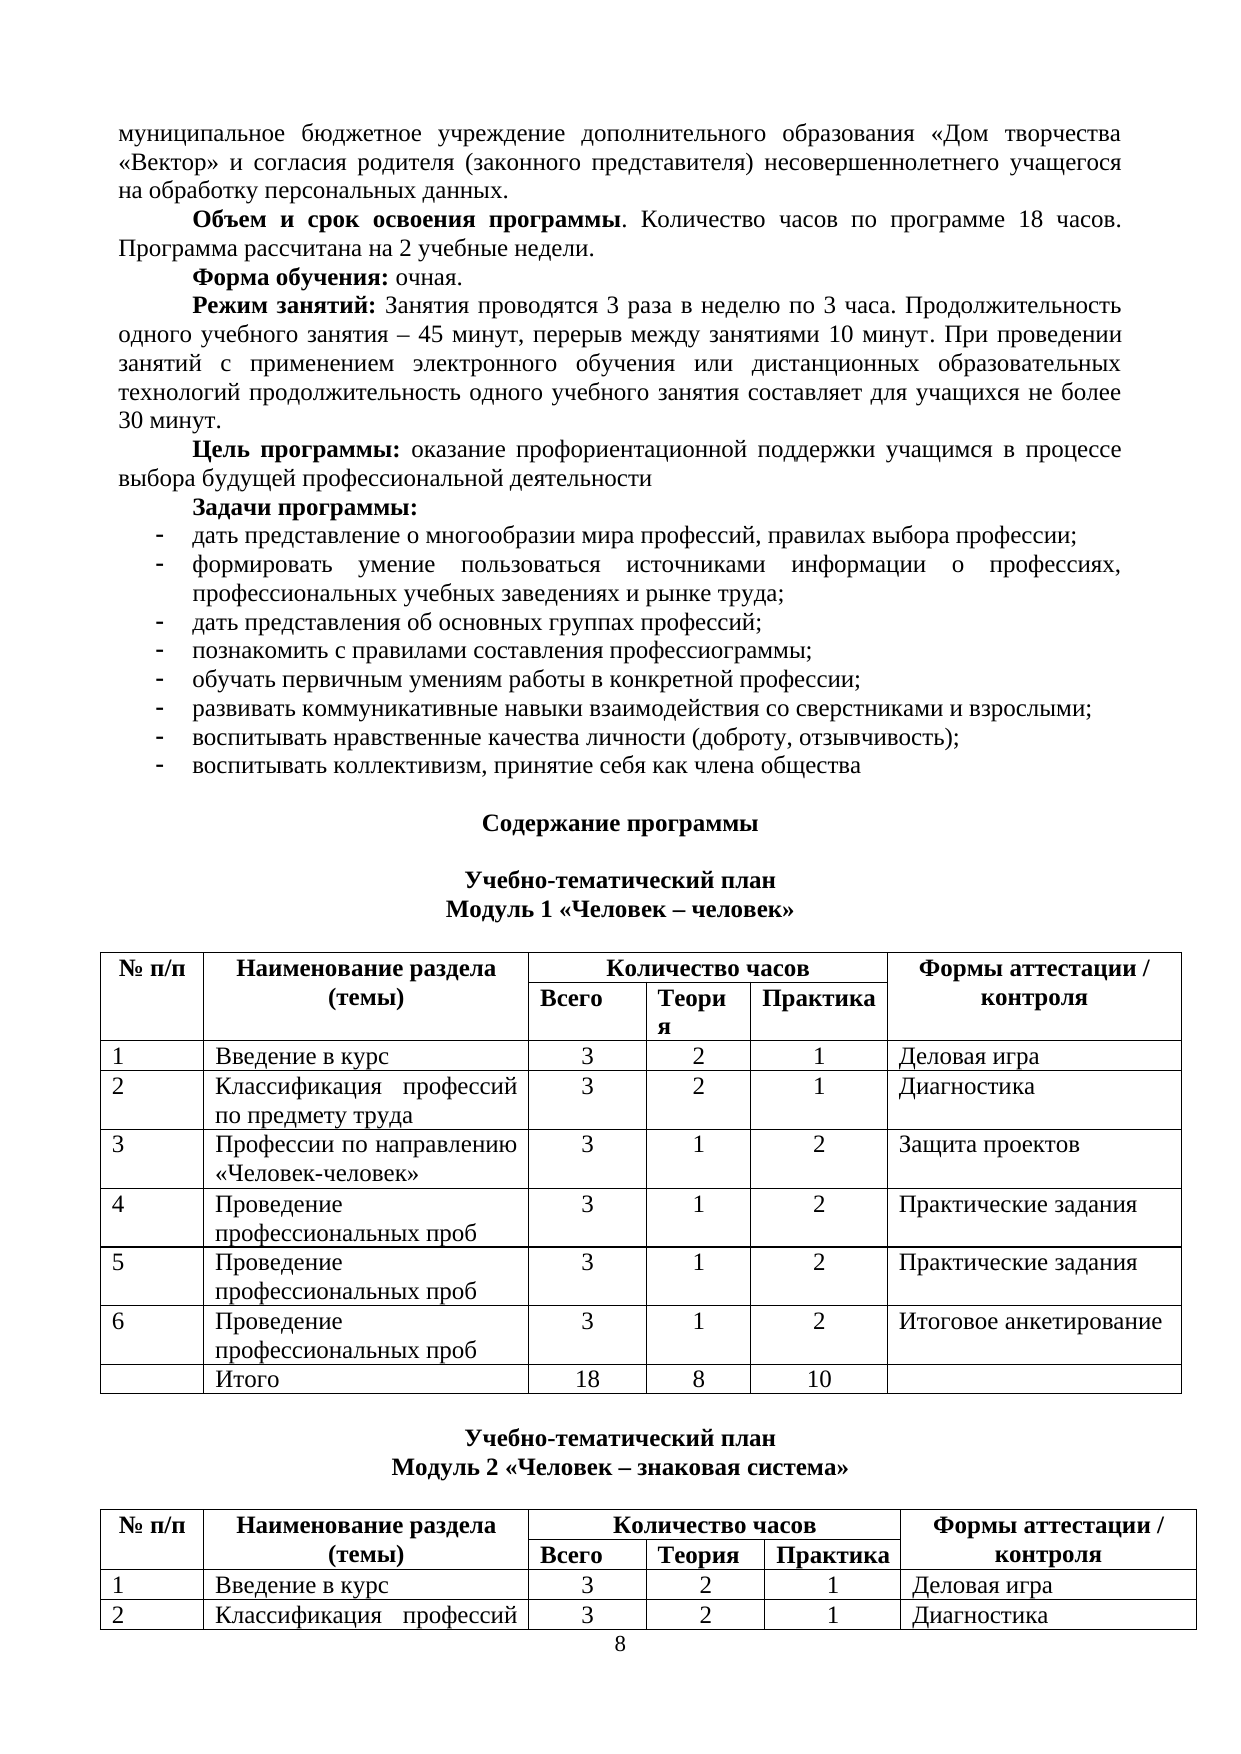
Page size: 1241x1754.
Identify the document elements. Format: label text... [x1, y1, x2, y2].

table_cell 2 [647, 1041, 750, 1070]
text Модуль 2 «Человек – знаковая система» [118, 1452, 1122, 1481]
table_cell Итого [204, 1365, 528, 1393]
table_cell Практика [751, 983, 887, 1040]
table_cell 2 [647, 1071, 750, 1128]
table_cell 3 [529, 1600, 646, 1628]
table_header № п/п [101, 1510, 203, 1569]
table_cell 8 [647, 1365, 750, 1393]
table_cell 2 [751, 1130, 887, 1188]
table_cell 6 [101, 1306, 203, 1363]
table_cell Всего [529, 983, 646, 1040]
table_cell 1 [647, 1189, 750, 1246]
table_header Наименование раздела (темы) [204, 1510, 528, 1569]
text Форма обучения: очная. [118, 262, 1122, 291]
table_cell 3 [529, 1248, 646, 1305]
table_cell 1 [101, 1570, 203, 1599]
table_cell Теория [647, 983, 750, 1040]
table_cell 3 [529, 1189, 646, 1246]
table_cell 1 [751, 1071, 887, 1128]
table_header № п/п [101, 953, 203, 1040]
list дать представления об основных группах профессий; [155, 607, 1122, 636]
table_cell 3 [529, 1570, 646, 1599]
table_cell 2 [101, 1600, 203, 1628]
table_cell Практика [765, 1540, 900, 1569]
table_cell 3 [529, 1041, 646, 1070]
text Задачи программы: [118, 492, 1122, 521]
table_header Формы аттестации / контроля [888, 953, 1181, 1040]
list обучать первичным умениям работы в конкретной профессии; [155, 664, 1122, 693]
list воспитывать нравственные качества личности (доброту, отзывчивость); [155, 722, 1122, 751]
table_cell Введение в курс [204, 1041, 528, 1070]
table_cell 2 [647, 1600, 764, 1628]
text Режим занятий: Занятия проводятся 3 раза в неделю по 3 часа. Продолжительность одного учебного занятия – 45 минут, перерыв между занятиями 10 минут. При проведении занятий с применением электронного обучения или дистанционных образовательных технологий продолжительность одного учебного занятия составляет для учащихся не более 30 минут. [118, 291, 1122, 434]
table_cell Итоговое анкетирование [888, 1306, 1181, 1363]
table_header Формы аттестации / контроля [901, 1510, 1196, 1569]
table_cell [888, 1365, 1181, 1393]
table_cell 1 [647, 1306, 750, 1363]
table_header Количество часов [529, 1510, 900, 1539]
table_cell Введение в курс [204, 1570, 528, 1599]
table_cell 2 [101, 1071, 203, 1128]
text Учебно-тематический план [118, 866, 1122, 894]
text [118, 118, 1122, 204]
table_cell Диагностика [888, 1071, 1181, 1128]
table_cell [101, 1365, 203, 1393]
table_cell Проведение профессиональных проб [204, 1248, 528, 1305]
table_cell 2 [751, 1306, 887, 1363]
table_cell 2 [751, 1248, 887, 1305]
table_cell Деловая игра [888, 1041, 1181, 1070]
table_cell 1 [647, 1248, 750, 1305]
table_cell 10 [751, 1365, 887, 1393]
table_cell 1 [765, 1600, 900, 1628]
list развивать коммуникативные навыки взаимодействия со сверстниками и взрослыми; [155, 693, 1122, 722]
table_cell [204, 1600, 528, 1628]
table_cell 18 [529, 1365, 646, 1393]
table_cell 3 [529, 1071, 646, 1128]
table_cell 1 [765, 1570, 900, 1599]
table_cell Практические задания [888, 1189, 1181, 1246]
table_cell 3 [101, 1130, 203, 1188]
table_cell Теория [647, 1540, 764, 1569]
text Объем и срок освоения программы. Количество часов по программе 18 часов. Программа рассчитана на 2 учебные недели. [118, 204, 1122, 262]
list воспитывать коллективизм, принятие себя как члена общества [155, 751, 1122, 779]
table_cell Проведение профессиональных проб [204, 1306, 528, 1363]
list дать представление о многообразии мира профессий, правилах выбора профессии; [155, 521, 1122, 549]
table_cell 4 [101, 1189, 203, 1246]
table_header Количество часов [529, 953, 887, 982]
text Учебно-тематический план [118, 1423, 1122, 1452]
table_cell Проведение профессиональных проб [204, 1189, 528, 1246]
table_cell 3 [529, 1130, 646, 1188]
list познакомить с правилами составления профессиограммы; [155, 636, 1122, 664]
table_cell Всего [529, 1540, 646, 1569]
text Модуль 1 «Человек – человек» [118, 894, 1122, 923]
text Цель программы: оказание профориентационной поддержки учащимся в процессе выбора будущей профессиональной деятельности [118, 434, 1122, 492]
table_cell 3 [529, 1306, 646, 1363]
table_cell 1 [647, 1130, 750, 1188]
table_cell 2 [751, 1189, 887, 1246]
table_cell 1 [751, 1041, 887, 1070]
table_cell Практические задания [888, 1248, 1181, 1305]
table_cell Профессии по направлению «Человек-человек» [204, 1130, 528, 1188]
list формировать умение пользоваться источниками информации о профессиях, профессиональных учебных заведениях и рынке труда; [155, 549, 1122, 607]
table_cell 5 [101, 1248, 203, 1305]
text Содержание программы [118, 808, 1122, 837]
table_cell 2 [647, 1570, 764, 1599]
table_cell Диагностика [901, 1600, 1196, 1628]
table_cell Классификация профессий по предмету труда [204, 1071, 528, 1128]
table_cell 1 [101, 1041, 203, 1070]
table_cell Защита проектов [888, 1130, 1181, 1188]
table_cell Деловая игра [901, 1570, 1196, 1599]
table_header Наименование раздела (темы) [204, 953, 528, 1040]
